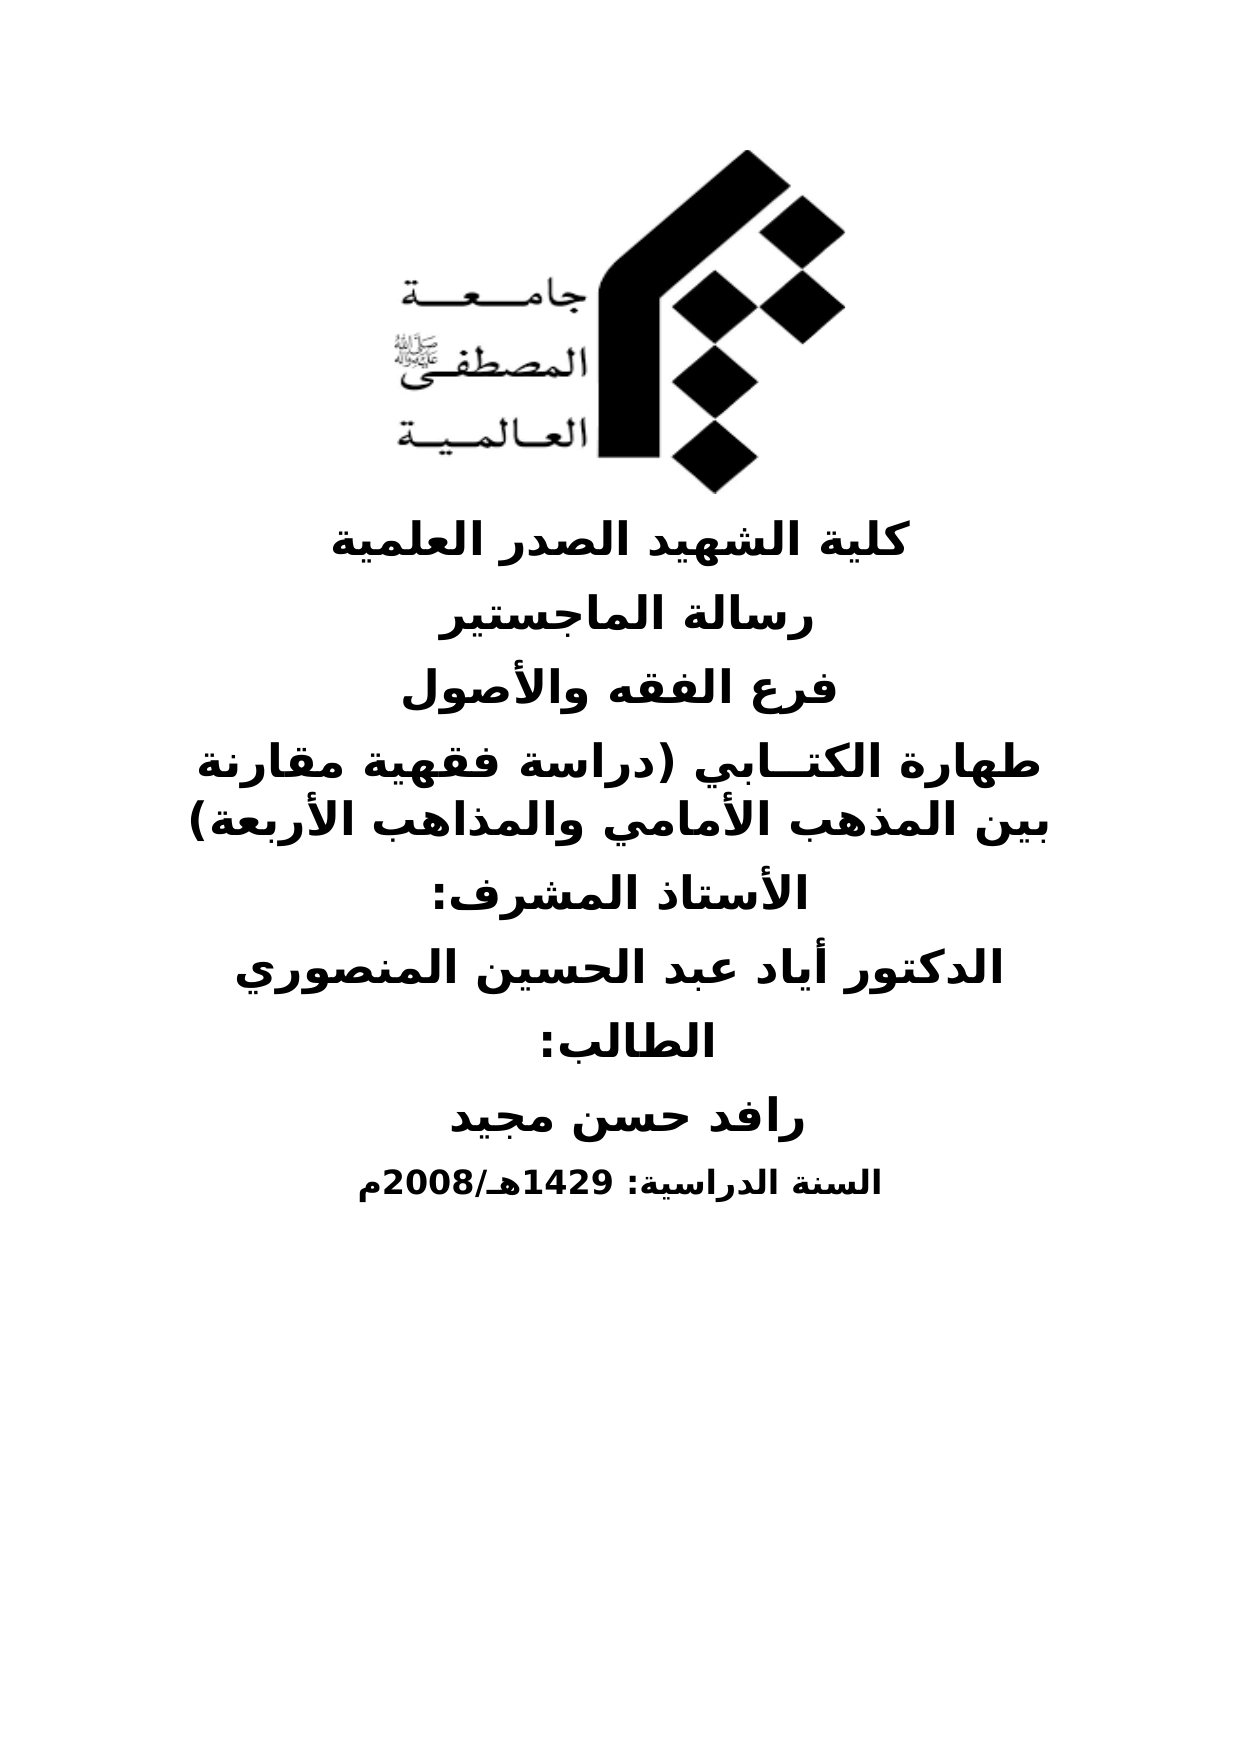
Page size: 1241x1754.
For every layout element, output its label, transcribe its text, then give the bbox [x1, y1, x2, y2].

text طهارة الكتــابي (دراسة فقهية مقارنة بين المذهب الأمامي والمذاهب الأربعة) [187, 735, 1053, 846]
text رسالة الماجستير [187, 587, 1053, 640]
text رافد حسن مجيد [187, 1089, 1053, 1143]
text فرع الفقه والأصول [187, 661, 1053, 714]
text الطالب: [187, 1015, 1053, 1068]
text السنة الدراسية: 1429هـ/2008م [187, 1163, 1053, 1202]
text كلية الشهيد الصدر العلمية [187, 513, 1053, 566]
text الأستاذ المشرف: [187, 867, 1053, 920]
picture [394, 150, 846, 494]
text الدكتور أياد عبد الحسين المنصوري [187, 941, 1053, 994]
